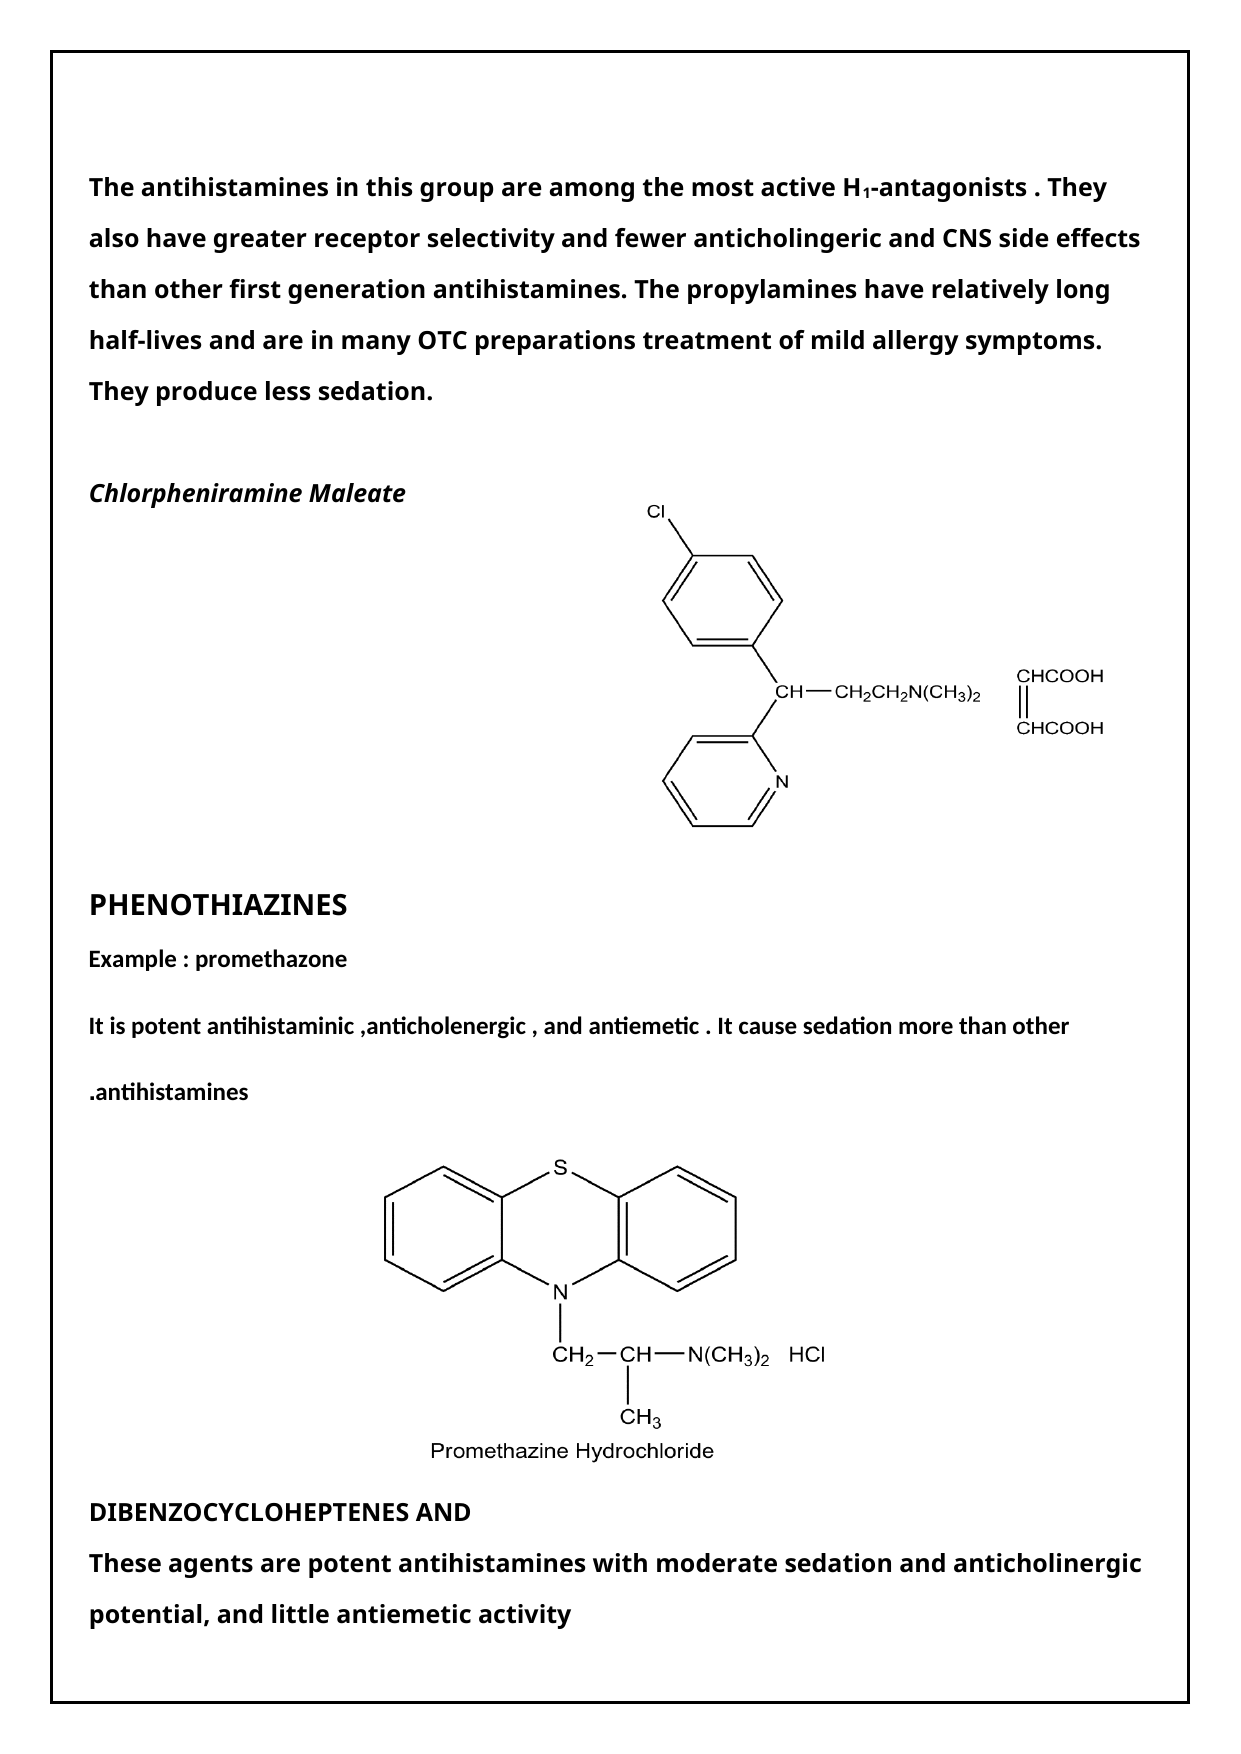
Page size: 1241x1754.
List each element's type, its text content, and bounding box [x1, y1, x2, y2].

picture [618, 494, 1141, 832]
text antihistamines. [89, 1076, 1152, 1107]
text It is potent antihistaminic ,anticholenergic , and antiemetic . It cause sedation more than other [89, 1010, 1152, 1040]
text These agents are potent antihistamines with moderate sedation and anticholinergic potential, and little antiemetic activity [89, 1546, 1152, 1631]
picture [346, 1147, 855, 1470]
text DIBENZOCYCLOHEPTENES AND [89, 1388, 1152, 1529]
text The antihistamines in this group are among the most active H1-antagonists . They also have greater receptor selectivity and fewer anticholingeric and CNS side effects than other first generation antihistamines. The propylamines have relatively long half-lives and are in many OTC preparations treatment of mild allergy symptoms. They produce less sedation. [89, 169, 1152, 407]
text PHENOTHIAZINES [89, 884, 1152, 923]
text Chlorpheniramine Maleate [89, 475, 1152, 509]
text Example : promethazone [89, 943, 1152, 974]
